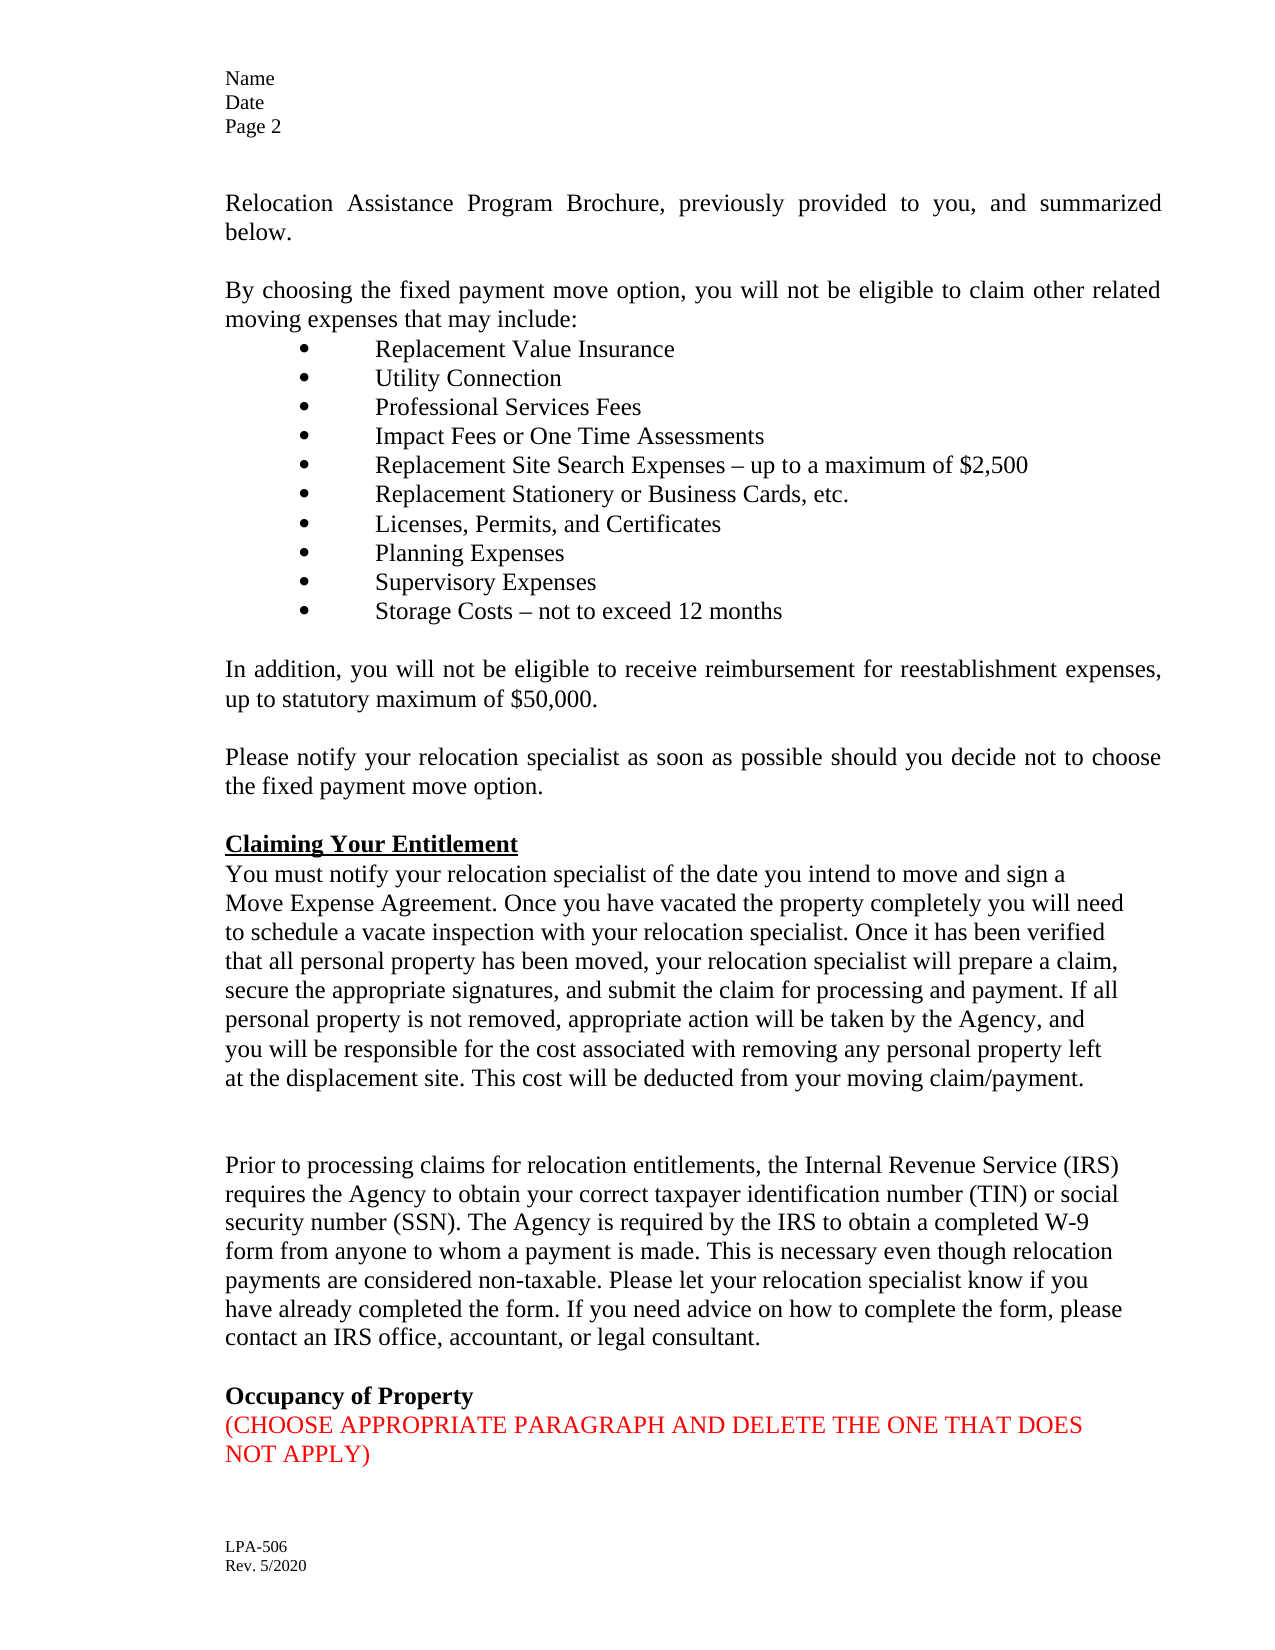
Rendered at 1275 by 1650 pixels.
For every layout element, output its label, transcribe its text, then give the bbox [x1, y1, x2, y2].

list Replacement Site Search Expenses – up to a maximum of $2,500 [300, 450, 1162, 479]
text In addition, you will not be eligible to receive reimbursement for reestablishment expenses, up to statutory maximum of $50,000. [225, 654, 1162, 712]
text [225, 187, 1162, 246]
list Impact Fees or One Time Assessments [300, 421, 1162, 450]
text (CHOOSE APPROPRIATE PARAGRAPH AND DELETE THE ONE THAT DOES NOT APPLY) [225, 1409, 1125, 1468]
list Replacement Stationery or Business Cards, etc. [300, 479, 1162, 508]
list Planning Expenses [300, 537, 1162, 567]
list Supervisory Expenses [300, 567, 1162, 596]
text Prior to processing claims for relocation entitlements, the Internal Revenue Service (IRS) requires the Agency to obtain your correct taxpayer identification number (TIN) or social security number (SSN). The Agency is required by the IRS to obtain a completed W-9 form from anyone to whom a payment is made. This is necessary even though relocation payments are considered non-taxable. Please let your relocation specialist know if you have already completed the form. If you need advice on how to complete the form, please contact an IRS office, accountant, or legal consultant. [225, 1150, 1125, 1351]
text Please notify your relocation specialist as soon as possible should you decide not to choose the fixed payment move option. [225, 742, 1162, 800]
text Claiming Your Entitlement [225, 829, 1125, 858]
text Occupancy of Property [225, 1380, 1125, 1409]
list Licenses, Permits, and Certificates [300, 508, 1162, 537]
list Utility Connection [300, 362, 1162, 392]
list Storage Costs – not to exceed 12 months [300, 596, 1162, 625]
text By choosing the fixed payment move option, you will not be eligible to claim other related moving expenses that may include: [225, 275, 1162, 333]
list Professional Services Fees [300, 392, 1162, 421]
text You must notify your relocation specialist of the date you intend to move and sign a Move Expense Agreement. Once you have vacated the property completely you will need to schedule a vacate inspection with your relocation specialist. Once it has been verified that all personal property has been moved, your relocation specialist will prepare a claim, secure the appropriate signatures, and submit the claim for processing and payment. If all personal property is not removed, appropriate action will be taken by the Agency, and you will be responsible for the cost associated with removing any personal property left at the displacement site. This cost will be deducted from your moving claim/payment. [225, 858, 1125, 1092]
list Replacement Value Insurance [300, 333, 1162, 362]
